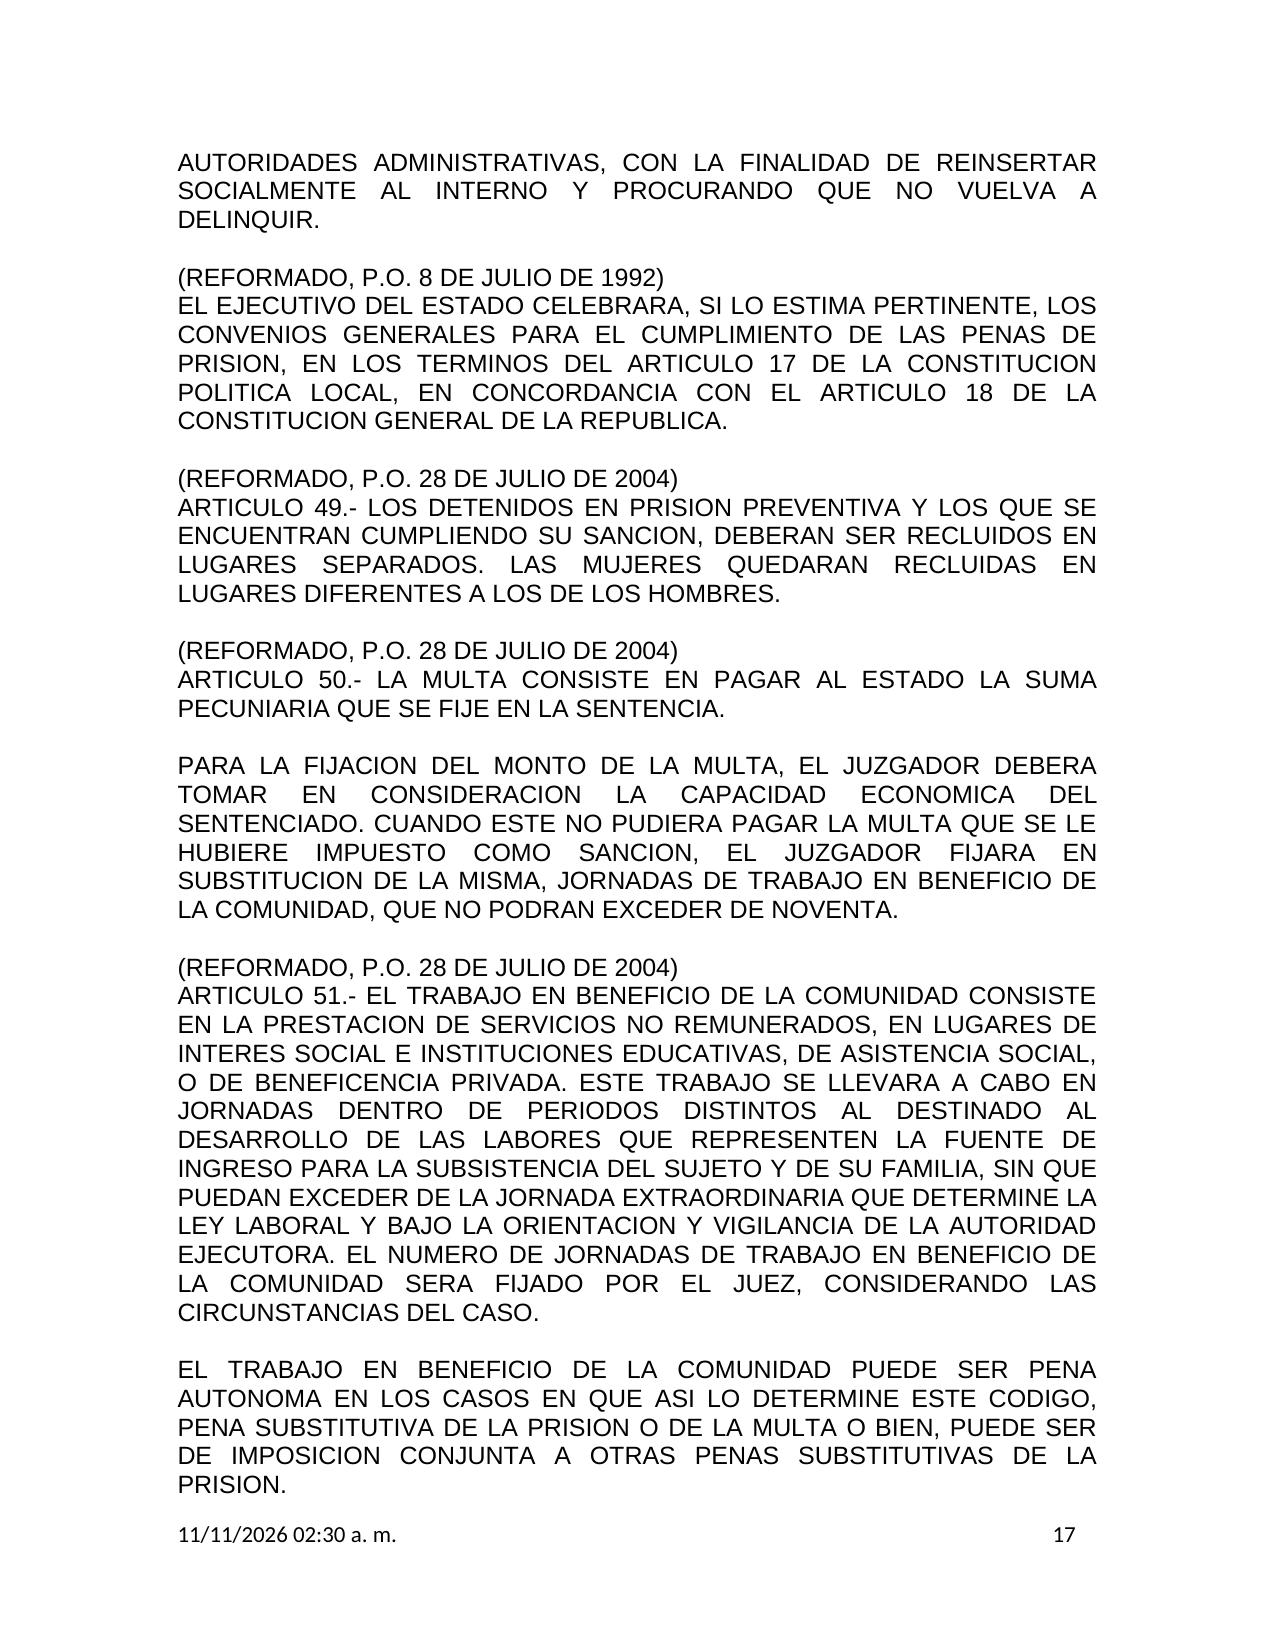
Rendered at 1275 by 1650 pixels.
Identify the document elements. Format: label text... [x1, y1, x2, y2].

text (REFORMADO, P.O. 28 DE JULIO DE 2004) [177, 953, 1098, 981]
text EL EJECUTIVO DEL ESTADO CELEBRARA, SI LO ESTIMA PERTINENTE, LOS CONVENIOS GENERALES PARA EL CUMPLIMIENTO DE LAS PENAS DE PRISION, EN LOS TERMINOS DEL ARTICULO 17 DE LA CONSTITUCION POLITICA LOCAL, EN CONCORDANCIA CON EL ARTICULO 18 DE LA CONSTITUCION GENERAL DE LA REPUBLICA. [177, 291, 1098, 435]
text (REFORMADO, P.O. 8 DE JULIO DE 1992) [177, 263, 1098, 291]
text ARTICULO 50.- LA MULTA CONSISTE EN PAGAR AL ESTADO LA SUMA PECUNIARIA QUE SE FIJE EN LA SENTENCIA. [177, 665, 1098, 723]
text PARA LA FIJACION DEL MONTO DE LA MULTA, EL JUZGADOR DEBERA TOMAR EN CONSIDERACION LA CAPACIDAD ECONOMICA DEL SENTENCIADO. CUANDO ESTE NO PUDIERA PAGAR LA MULTA QUE SE LE HUBIERE IMPUESTO COMO SANCION, EL JUZGADOR FIJARA EN SUBSTITUCION DE LA MISMA, JORNADAS DE TRABAJO EN BENEFICIO DE LA COMUNIDAD, QUE NO PODRAN EXCEDER DE NOVENTA. [177, 751, 1098, 924]
text EL TRABAJO EN BENEFICIO DE LA COMUNIDAD PUEDE SER PENA AUTONOMA EN LOS CASOS EN QUE ASI LO DETERMINE ESTE CODIGO, PENA SUBSTITUTIVA DE LA PRISION O DE LA MULTA O BIEN, PUEDE SER DE IMPOSICION CONJUNTA A OTRAS PENAS SUBSTITUTIVAS DE LA PRISION. [177, 1355, 1098, 1499]
text (REFORMADO, P.O. 28 DE JULIO DE 2004) [177, 636, 1098, 665]
text ARTICULO 51.- EL TRABAJO EN BENEFICIO DE LA COMUNIDAD CONSISTE EN LA PRESTACION DE SERVICIOS NO REMUNERADOS, EN LUGARES DE INTERES SOCIAL E INSTITUCIONES EDUCATIVAS, DE ASISTENCIA SOCIAL, O DE BENEFICENCIA PRIVADA. ESTE TRABAJO SE LLEVARA A CABO EN JORNADAS DENTRO DE PERIODOS DISTINTOS AL DESTINADO AL DESARROLLO DE LAS LABORES QUE REPRESENTEN LA FUENTE DE INGRESO PARA LA SUBSISTENCIA DEL SUJETO Y DE SU FAMILIA, SIN QUE PUEDAN EXCEDER DE LA JORNADA EXTRAORDINARIA QUE DETERMINE LA LEY LABORAL Y BAJO LA ORIENTACION Y VIGILANCIA DE LA AUTORIDAD EJECUTORA. EL NUMERO DE JORNADAS DE TRABAJO EN BENEFICIO DE LA COMUNIDAD SERA FIJADO POR EL JUEZ, CONSIDERANDO LAS CIRCUNSTANCIAS DEL CASO. [177, 981, 1098, 1326]
text (REFORMADO, P.O. 28 DE JULIO DE 2004) [177, 464, 1098, 493]
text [177, 148, 1098, 234]
text ARTICULO 49.- LOS DETENIDOS EN PRISION PREVENTIVA Y LOS QUE SE ENCUENTRAN CUMPLIENDO SU SANCION, DEBERAN SER RECLUIDOS EN LUGARES SEPARADOS. LAS MUJERES QUEDARAN RECLUIDAS EN LUGARES DIFERENTES A LOS DE LOS HOMBRES. [177, 493, 1098, 608]
